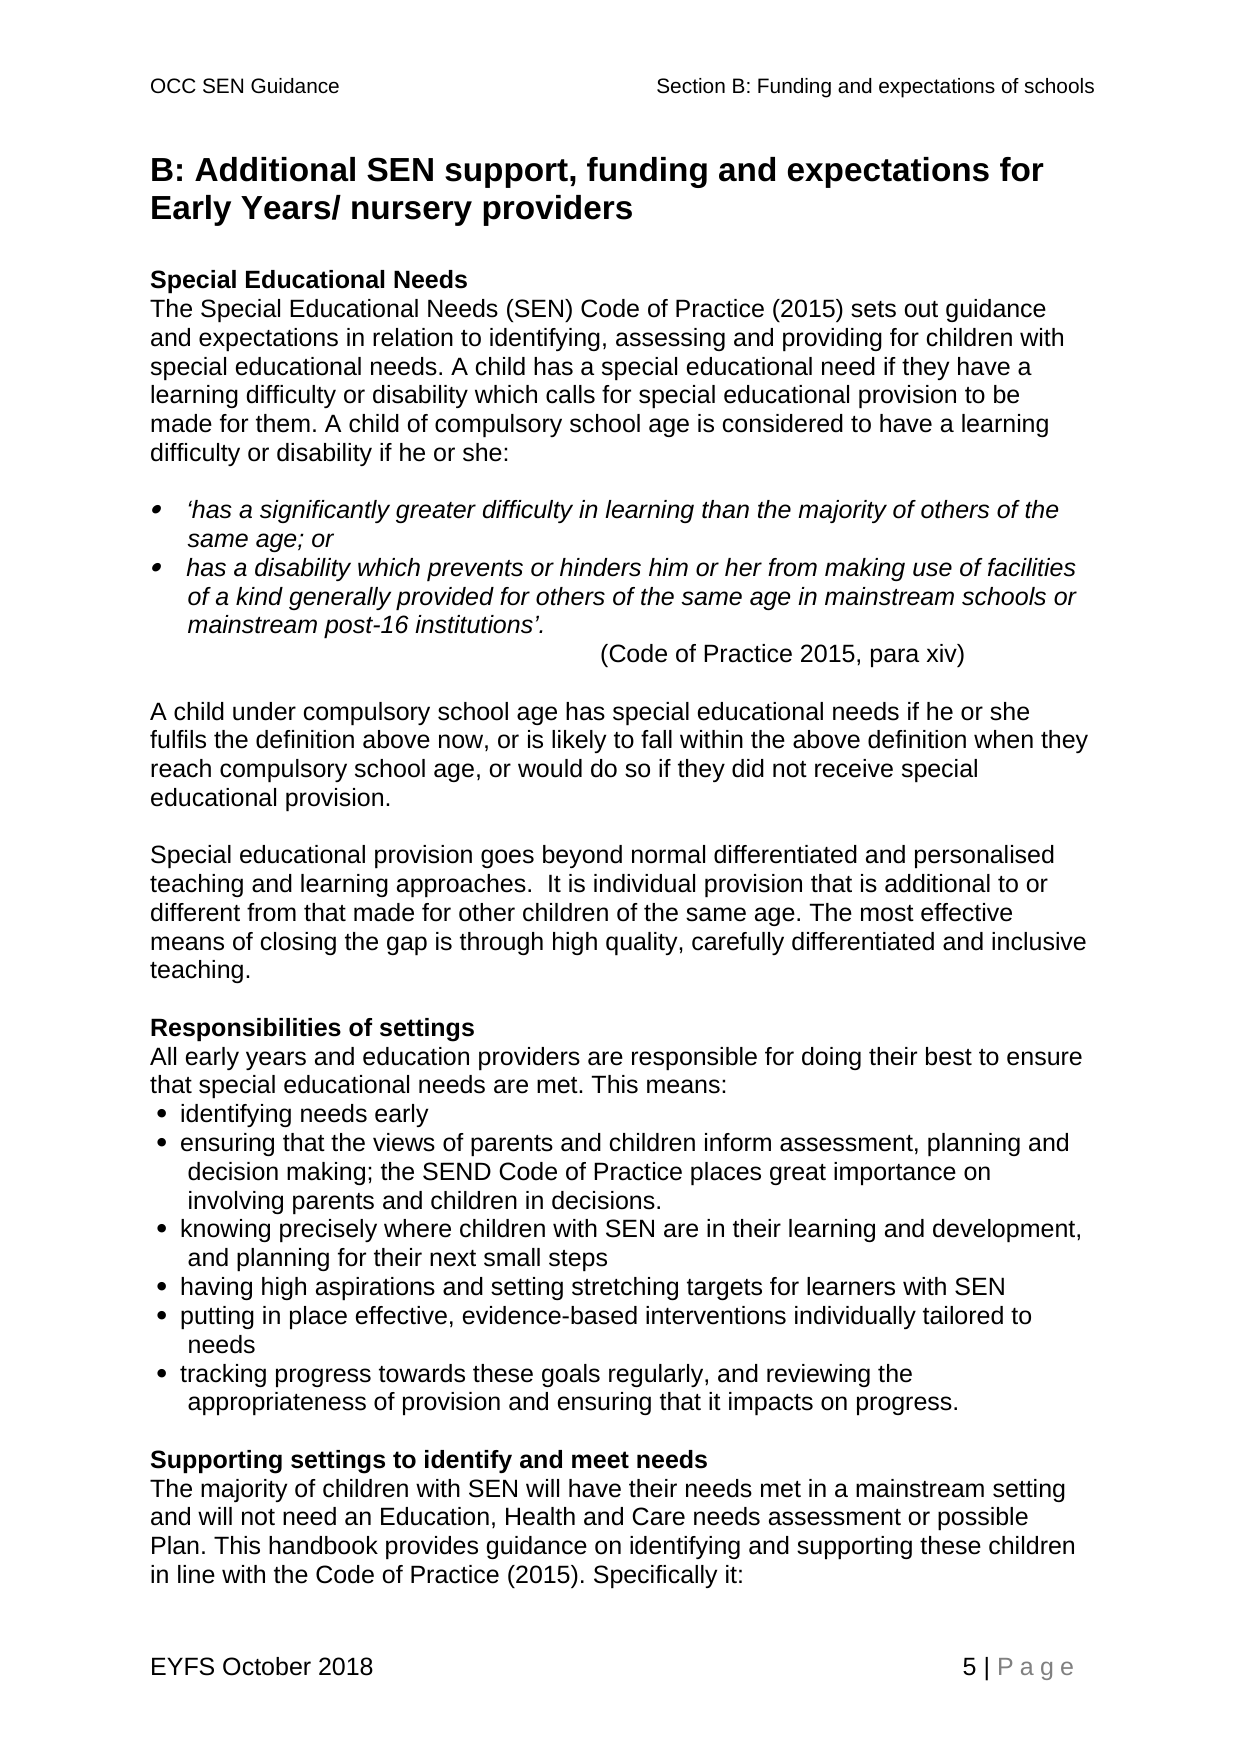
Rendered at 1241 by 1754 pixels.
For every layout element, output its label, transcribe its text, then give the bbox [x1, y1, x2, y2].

list having high aspirations and setting stretching targets for learners with SEN [157, 1272, 1090, 1301]
list ensuring that the views of parents and children inform assessment, planning and decision making; the SEND Code of Practice places great importance on involving parents and children in decisions. [157, 1128, 1090, 1214]
text The majority of children with SEN will have their needs met in a mainstream setting and will not need an Education, Health and Care needs assessment or possible Plan. This handbook provides guidance on identifying and supporting these children in line with the Code of Practice (2015). Specifically it: [150, 1474, 1090, 1589]
list knowing precisely where children with SEN are in their learning and development, and planning for their next small steps [157, 1214, 1090, 1272]
text B: Additional SEN support, funding and expectations for Early Years/ nursery providers [150, 150, 1090, 227]
text Special Educational Needs [150, 265, 1090, 294]
text The Special Educational Needs (SEN) Code of Practice (2015) sets out guidance and expectations in relation to identifying, assessing and providing for children with special educational needs. A child has a special educational need if they have a learning difficulty or disability which calls for special educational provision to be made for them. A child of compulsory school age is considered to have a learning difficulty or disability if he or she: [150, 294, 1090, 467]
text A child under compulsory school age has special educational needs if he or she fulfils the definition above now, or is likely to fall within the above definition when they reach compulsory school age, or would do so if they did not receive special educational provision. [150, 697, 1090, 812]
text All early years and education providers are responsible for doing their best to ensure that special educational needs are met. This means: [150, 1042, 1090, 1099]
text Special educational provision goes beyond normal differentiated and personalised teaching and learning approaches. It is individual provision that is additional to or different from that made for other children of the same age. The most effective means of closing the gap is through high quality, carefully differentiated and inclusive teaching. [150, 841, 1090, 984]
text Responsibilities of settings [150, 1013, 1090, 1042]
list has a disability which prevents or hinders him or her from making use of facilities of a kind generally provided for others of the same age in mainstream schools or mainstream post-16 institutions’. [150, 553, 1090, 639]
text Supporting settings to identify and meet needs [150, 1445, 1090, 1474]
list ‘has a significantly greater difficulty in learning than the majority of others of the same age; or [150, 495, 1090, 553]
list tracking progress towards these goals regularly, and reviewing the appropriateness of provision and ensuring that it impacts on progress. [157, 1358, 1090, 1416]
list putting in place effective, evidence-based interventions individually tailored to needs [157, 1301, 1090, 1358]
list identifying needs early [157, 1099, 1090, 1128]
text (Code of Practice 2015, para xiv) [150, 639, 1090, 668]
